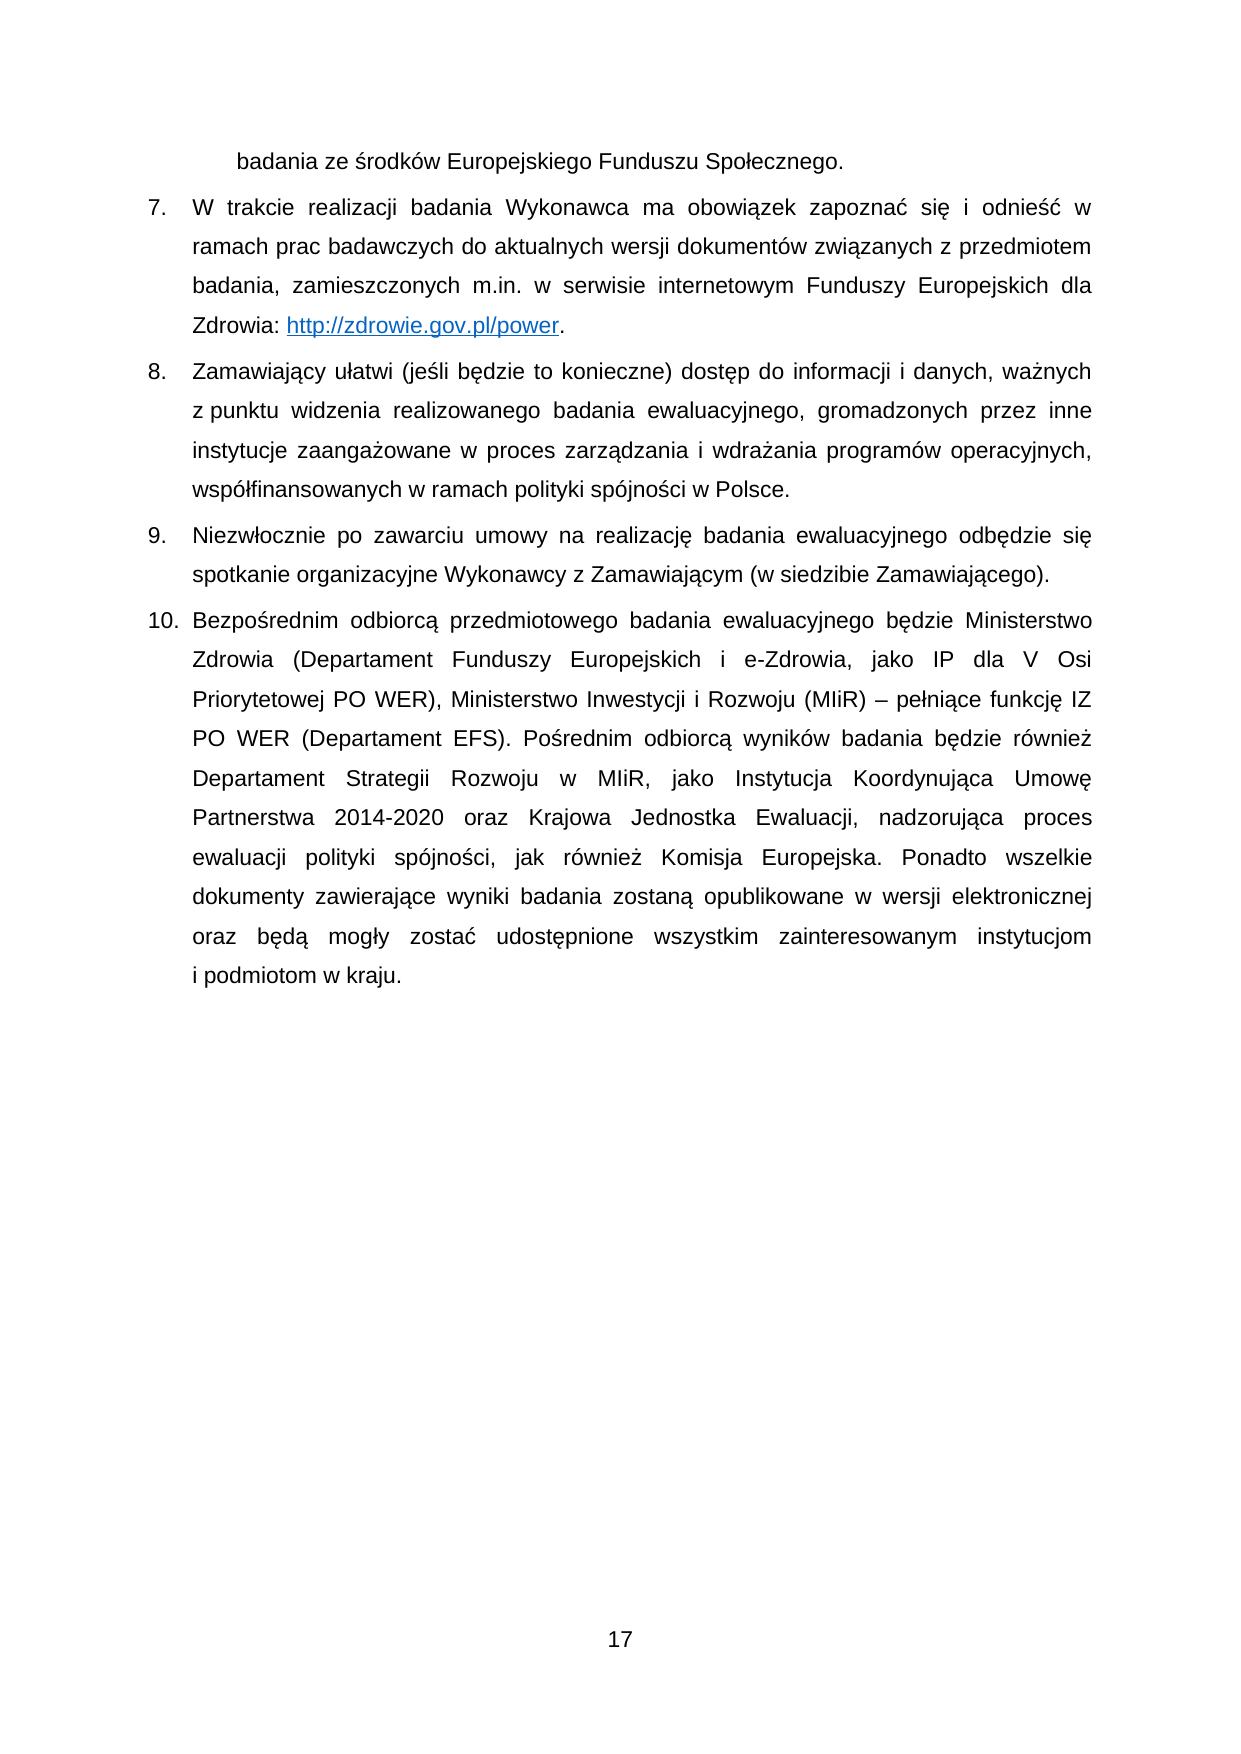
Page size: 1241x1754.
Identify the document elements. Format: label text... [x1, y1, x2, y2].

list W trakcie realizacji badania Wykonawca ma obowiązek zapoznać się i odnieść w ramach prac badawczych do aktualnych wersji dokumentów związanych z przedmiotem badania, zamieszczonych m.in. w serwisie internetowym Funduszy Europejskich dla Zdrowia: http://zdrowie.gov.pl/power. [148, 193, 1092, 338]
list Zamawiający ułatwi (jeśli będzie to konieczne) dostęp do informacji i danych, ważnych z punktu widzenia realizowanego badania ewaluacyjnego, gromadzonych przez inne instytucje zaangażowane w proces zarządzania i wdrażania programów operacyjnych, współfinansowanych w ramach polityki spójności w Polsce. [148, 358, 1092, 502]
list Niezwłocznie po zawarciu umowy na realizację badania ewaluacyjnego odbędzie się spotkanie organizacyjne Wykonawcy z Zamawiającym (w siedzibie Zamawiającego). [148, 522, 1092, 588]
list Bezpośrednim odbiorcą przedmiotowego badania ewaluacyjnego będzie Ministerstwo Zdrowia (Departament Funduszy Europejskich i e-Zdrowia, jako IP dla V Osi Priorytetowej PO WER), Ministerstwo Inwestycji i Rozwoju (MIiR) – pełniące funkcję IZ PO WER (Departament EFS). Pośrednim odbiorcą wyników badania będzie również Departament Strategii Rozwoju w MIiR, jako Instytucja Koordynująca Umowę Partnerstwa 2014-2020 oraz Krajowa Jednostka Ewaluacji, nadzorująca proces ewaluacji polityki spójności, jak również Komisja Europejska. Ponadto wszelkie dokumenty zawierające wyniki badania zostaną opublikowane w wersji elektronicznej oraz będą mogły zostać udostępnione wszystkim zainteresowanym instytucjom i podmiotom w kraju. [148, 607, 1092, 989]
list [192, 148, 1092, 174]
